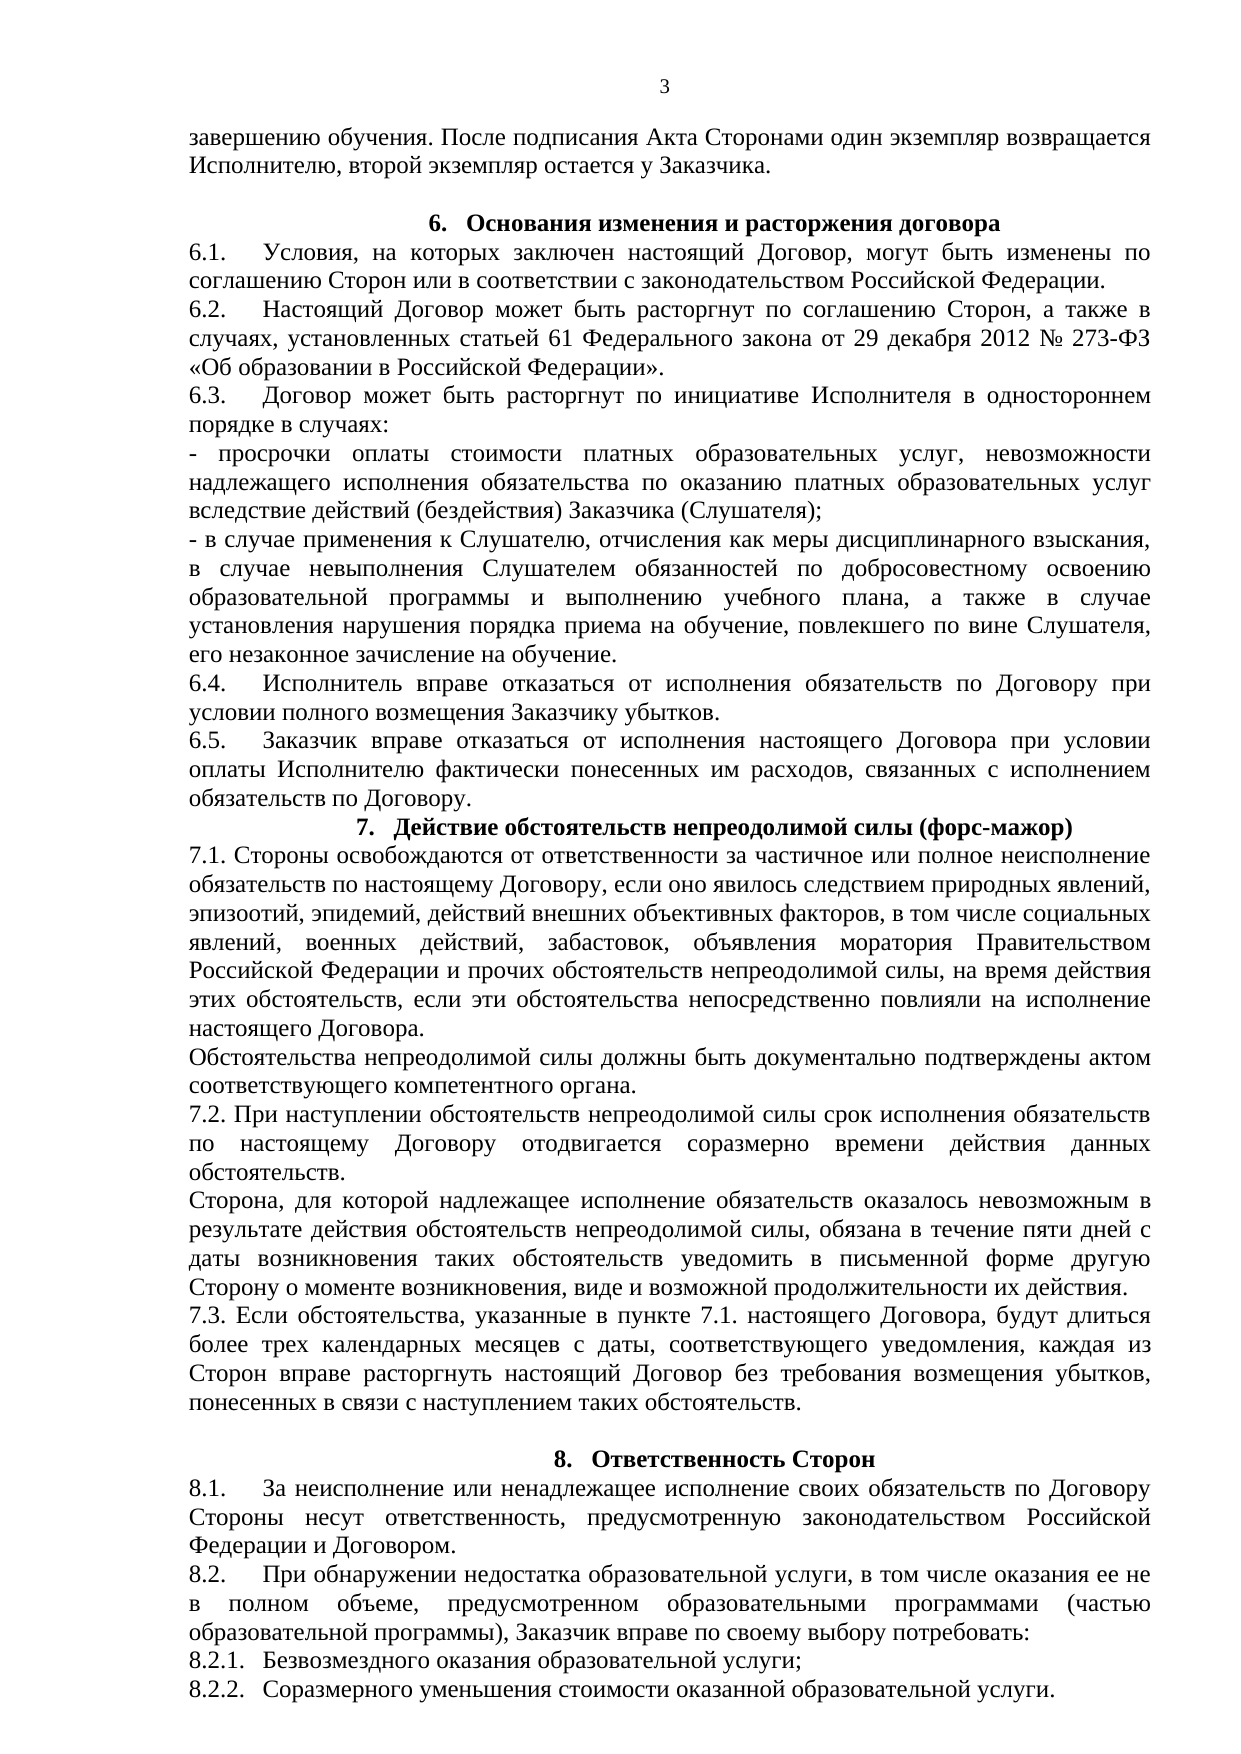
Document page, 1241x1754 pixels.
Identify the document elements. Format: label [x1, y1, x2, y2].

table_header [177, 122, 1163, 1703]
